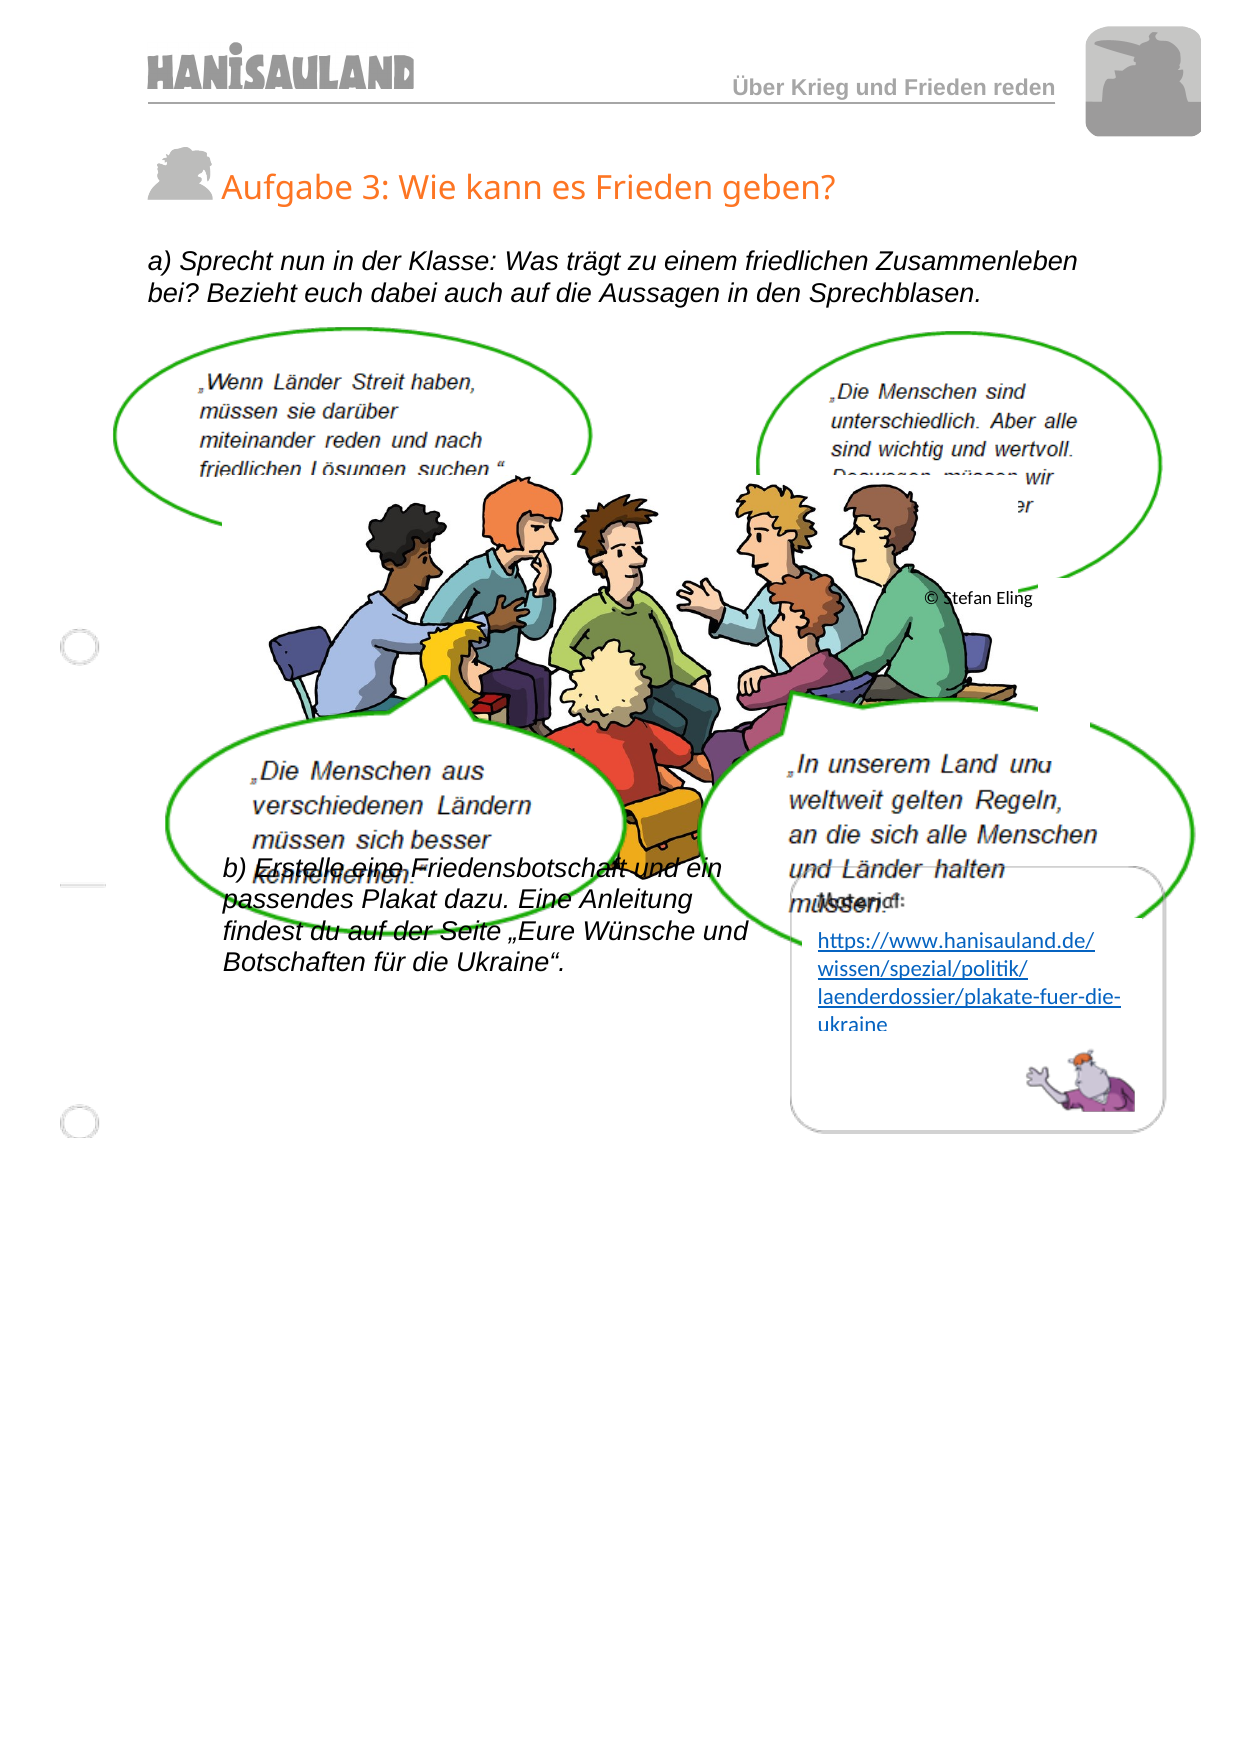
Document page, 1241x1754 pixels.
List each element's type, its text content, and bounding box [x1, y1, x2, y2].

text Aufgabe 3: Wie kann es Frieden geben? [148, 148, 1093, 209]
picture [147, 147, 213, 200]
list b) Erstelle eine Friedensbotschaft und ein passendes Plakat dazu. Eine Anleitung findest du auf der Seite „Eure Wünsche und Botschaften für die Ukraine“. [223, 852, 768, 977]
picture [147, 42, 414, 89]
picture [1084, 26, 1201, 135]
picture [112, 327, 1202, 1137]
text a) Sprecht nun in der Klasse: Was trägt zu einem friedlichen Zusammenleben bei? Bezieht euch dabei auch auf die Aussagen in den Sprechblasen. [148, 245, 1093, 308]
